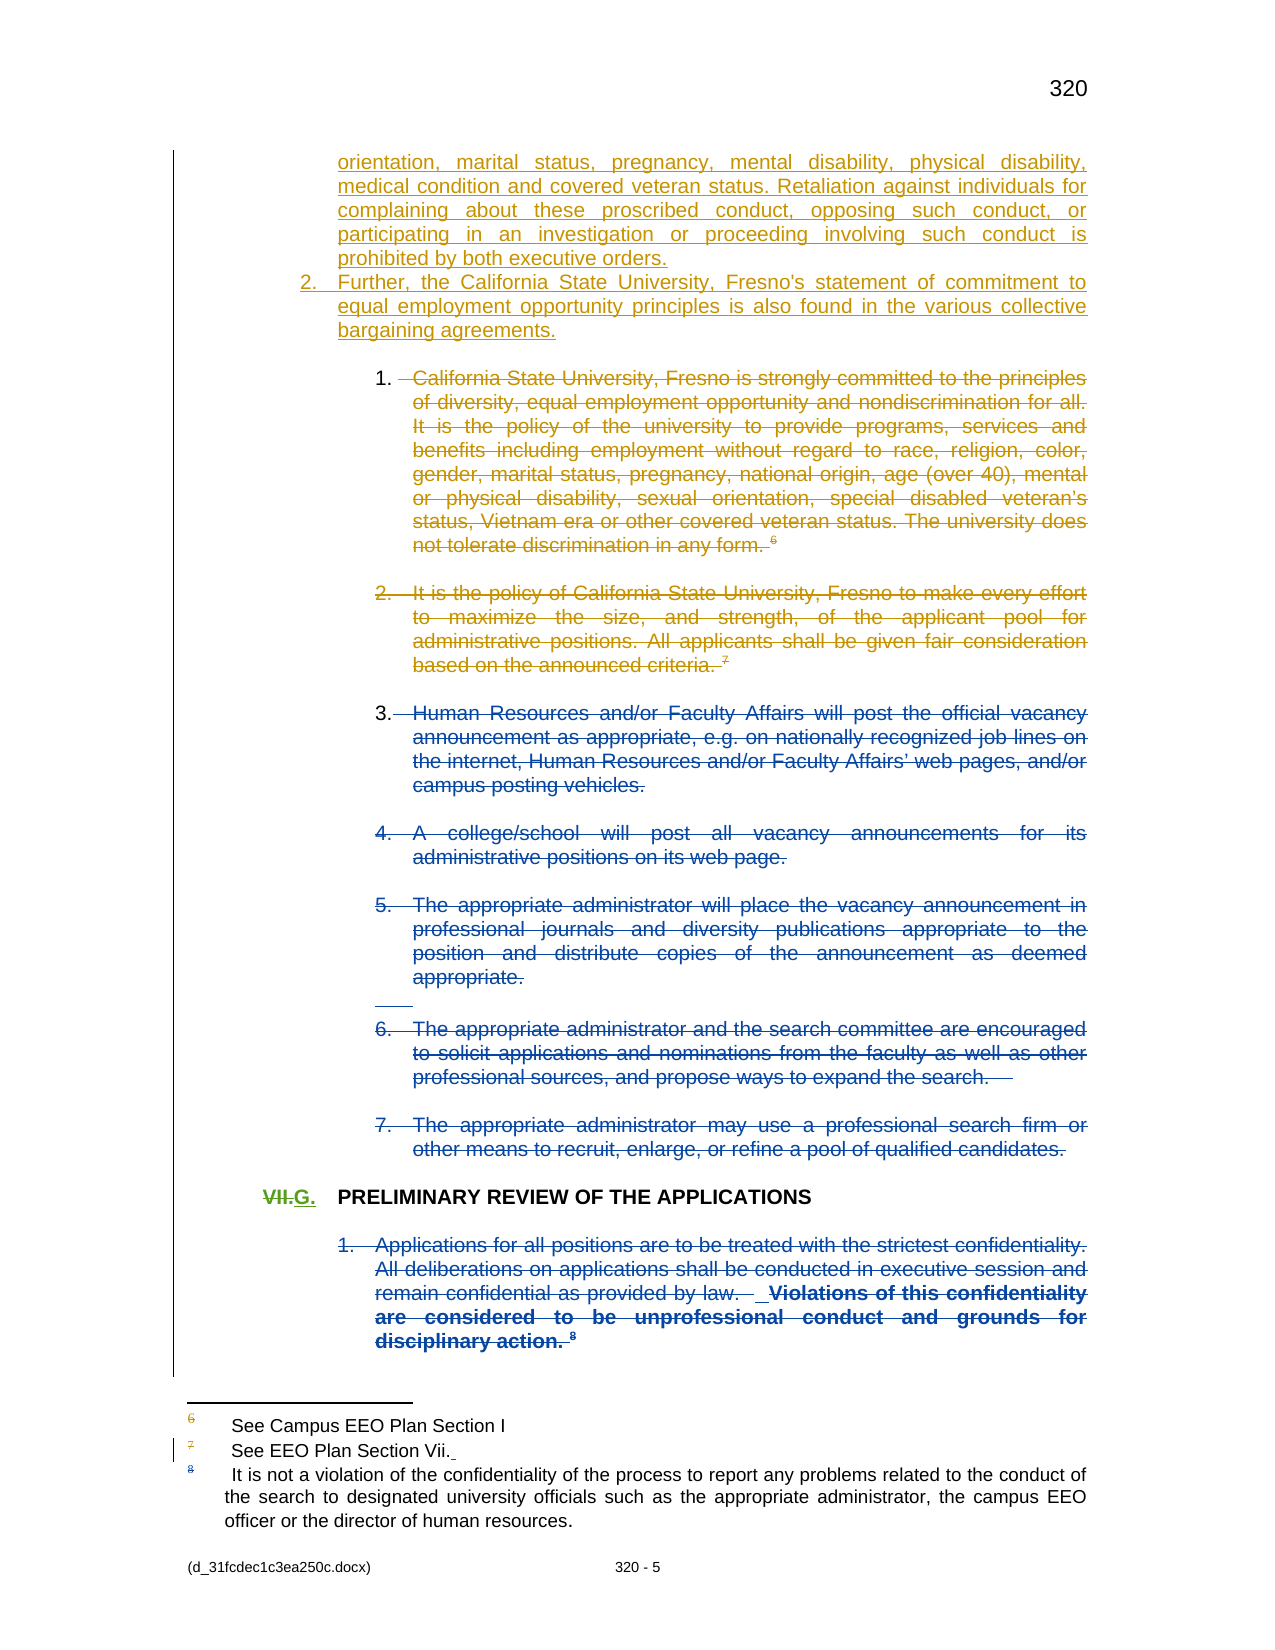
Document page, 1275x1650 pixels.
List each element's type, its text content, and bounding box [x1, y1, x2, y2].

subtitle PRELIMINARY REVIEW OF THE APPLICATIONS [262, 1185, 1087, 1209]
